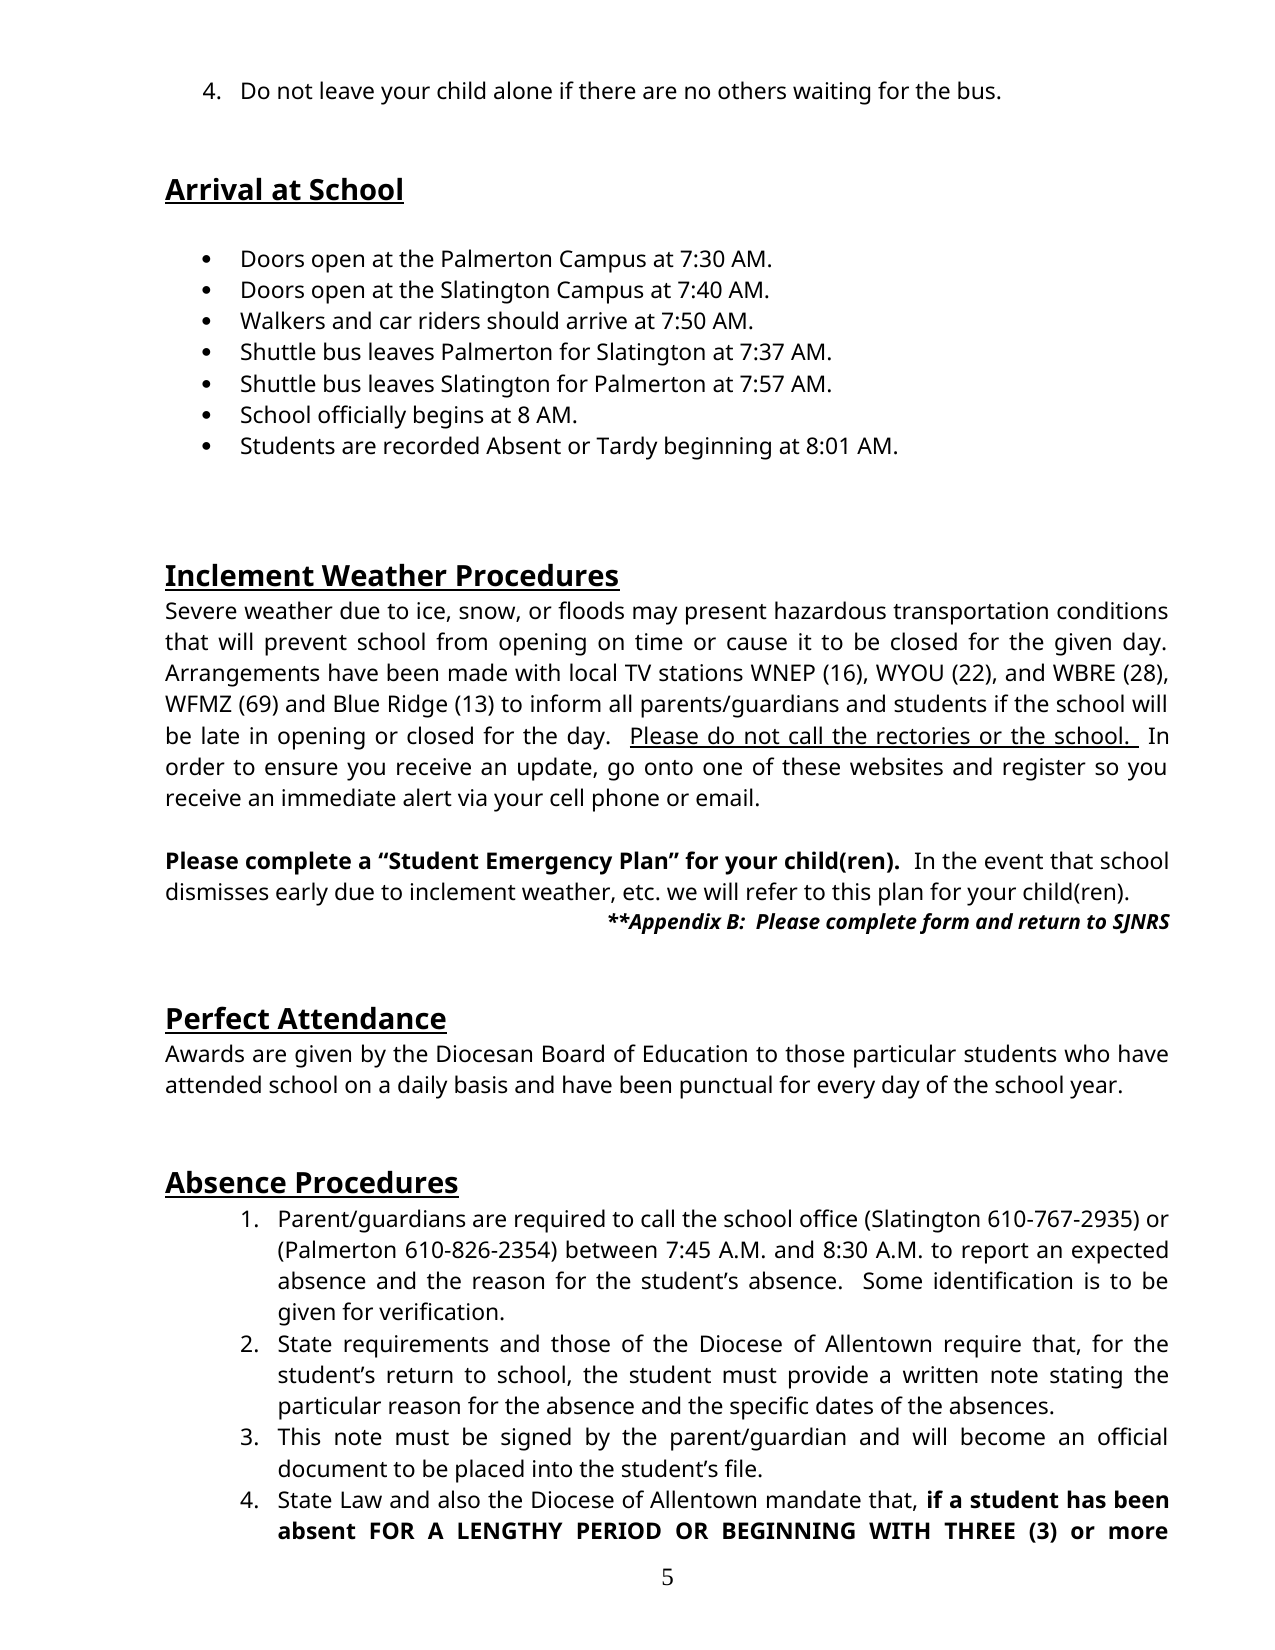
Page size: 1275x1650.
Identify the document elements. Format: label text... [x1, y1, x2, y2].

text Arrival at School [165, 169, 1170, 208]
text Inclement Weather Procedures [165, 555, 1170, 595]
text **Appendix B: Please complete form and return to SJNRS [165, 907, 1170, 936]
text Please complete a “Student Emergency Plan” for your child(ren). In the event that school dismisses early due to inclement weather, etc. we will refer to this plan for your child(ren). [165, 845, 1170, 907]
list State requirements and those of the Diocese of Allentown require that, for the student’s return to school, the student must provide a written note stating the particular reason for the absence and the specific dates of the absences. [240, 1327, 1170, 1421]
text Awards are given by the Diocesan Board of Education to those particular students who have attended school on a daily basis and have been punctual for every day of the school year. [165, 1038, 1170, 1100]
list Doors open at the Slatington Campus at 7:40 AM. [202, 274, 1170, 305]
list Students are recorded Absent or Tardy beginning at 8:01 AM. [202, 430, 1170, 461]
list Doors open at the Palmerton Campus at 7:30 AM. [202, 242, 1170, 274]
list Walkers and car riders should arrive at 7:50 AM. [202, 305, 1170, 336]
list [240, 1484, 1170, 1546]
list This note must be signed by the parent/guardian and will become an official document to be placed into the student’s file. [240, 1421, 1170, 1484]
list School officially begins at 8 AM. [202, 399, 1170, 430]
list Parent/guardians are required to call the school office (Slatington 610-767-2935) or (Palmerton 610-826-2354) between 7:45 A.M. and 8:30 A.M. to report an expected absence and the reason for the student’s absence. Some identification is to be given for verification. [240, 1202, 1170, 1327]
text Absence Procedures [165, 1163, 1170, 1202]
list Do not leave your child alone if there are no others waiting for the bus. [202, 75, 1170, 106]
text Perfect Attendance [165, 998, 1170, 1038]
list Shuttle bus leaves Palmerton for Slatington at 7:37 AM. [202, 336, 1170, 367]
text Severe weather due to ice, snow, or floods may present hazardous transportation conditions that will prevent school from opening on time or cause it to be closed for the given day. Arrangements have been made with local TV stations WNEP (16), WYOU (22), and WBRE (28), WFMZ (69) and Blue Ridge (13) to inform all parents/guardians and students if the school will be late in opening or closed for the day. Please do not call the rectories or the school. In order to ensure you receive an update, go onto one of these websites and register so you receive an immediate alert via your cell phone or email. [165, 595, 1170, 813]
list Shuttle bus leaves Slatington for Palmerton at 7:57 AM. [202, 367, 1170, 399]
